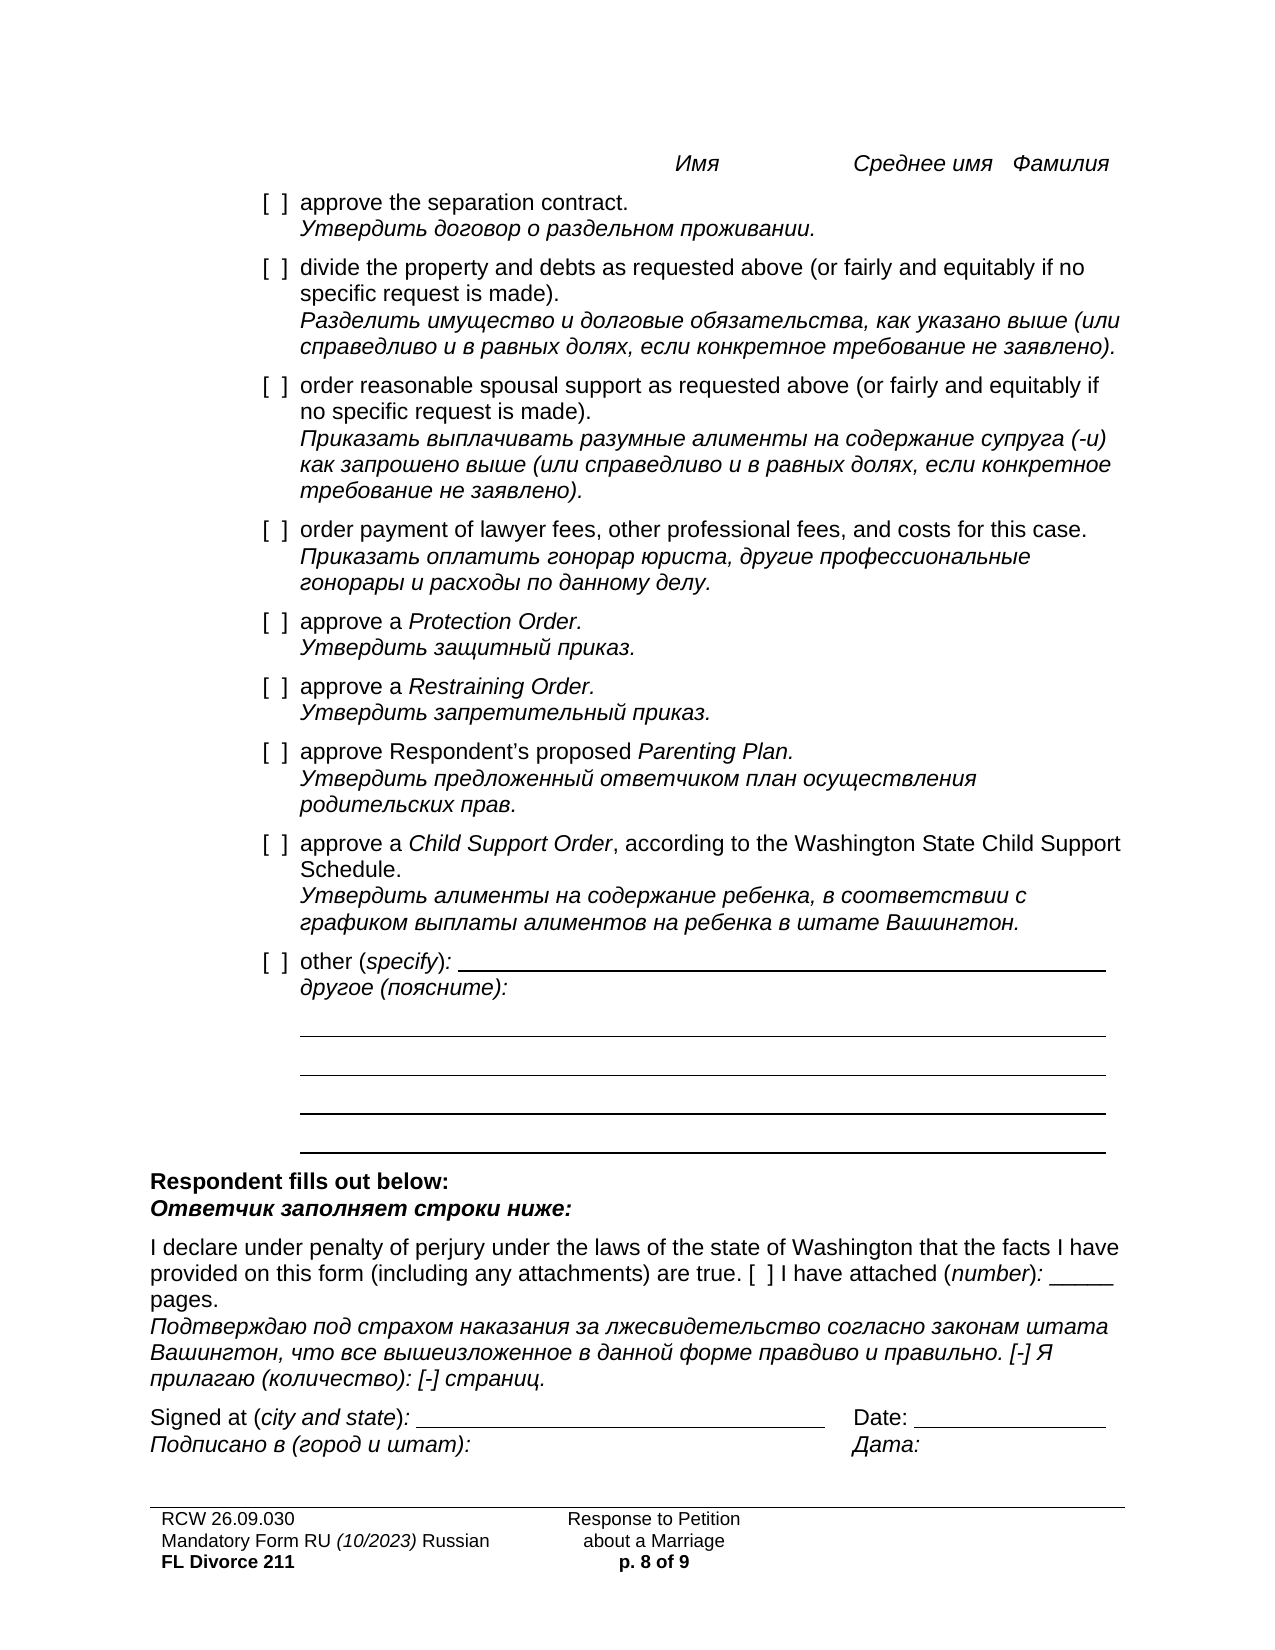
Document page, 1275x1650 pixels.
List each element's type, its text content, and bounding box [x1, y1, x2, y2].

text другое (поясните): [262, 974, 1125, 1000]
text Ответчик заполняет строки ниже: [150, 1195, 1125, 1221]
text [ ] order payment of lawyer fees, other professional fees, and costs for this case. [262, 516, 1125, 543]
text [ ] approve a Restraining Order. [262, 673, 1125, 699]
text Разделить имущество и долговые обязательства, как указано выше (или справедливо и в равных долях, если конкретное требование не заявлено). [262, 307, 1125, 359]
text Respondent fills out below: [150, 1168, 1125, 1195]
text Signed at (city and state): Date: [150, 1404, 1125, 1431]
text Подписано в (город и штат): Дата: [150, 1431, 1125, 1457]
text [ ] order reasonable spousal support as requested above (or fairly and equitably if no specific request is made). [262, 372, 1125, 425]
text [ ] approve a Child Support Order, according to the Washington State Child Support Schedule. [262, 830, 1125, 882]
text Утвердить защитный приказ. [300, 634, 1125, 661]
text [ ] approve the separation contract. [262, 189, 1125, 215]
text [ ] approve a Protection Order. [262, 608, 1125, 634]
text Утвердить договор о раздельном проживании. [262, 215, 1125, 242]
text [ ] other (specify): [262, 948, 1125, 974]
text [ ] approve Respondent’s proposed Parenting Plan. [262, 738, 1125, 764]
text Подтверждаю под страхом наказания за лжесвидетельство согласно законам штата Вашингтон, что все вышеизложенное в данной форме правдиво и правильно. [-] Я прилагаю (количество): [-] страниц. [150, 1313, 1125, 1392]
text Имя Среднее имя Фамилия [675, 150, 1125, 176]
text [ ] divide the property and debts as requested above (or fairly and equitably if no specific request is made). [262, 254, 1125, 307]
text Утвердить запретительный приказ. [300, 699, 1125, 726]
text Утвердить предложенный ответчиком план осуществления родительских прав. [300, 764, 1125, 817]
text Приказать оплатить гонорар юриста, другие профессиональные гонорары и расходы по данному делу. [262, 543, 1125, 595]
text Утвердить алименты на содержание ребенка, в соответствии с графиком выплаты алиментов на ребенка в штате Вашингтон. [300, 882, 1125, 935]
text Приказать выплачивать разумные алименты на содержание супруга (-и) как запрошено выше (или справедливо и в равных долях, если конкретное требование не заявлено). [262, 425, 1125, 504]
text I declare under penalty of perjury under the laws of the state of Washington that the facts I have provided on this form (including any attachments) are true. [ ] I have attached (number): _____ pages. [150, 1233, 1125, 1313]
